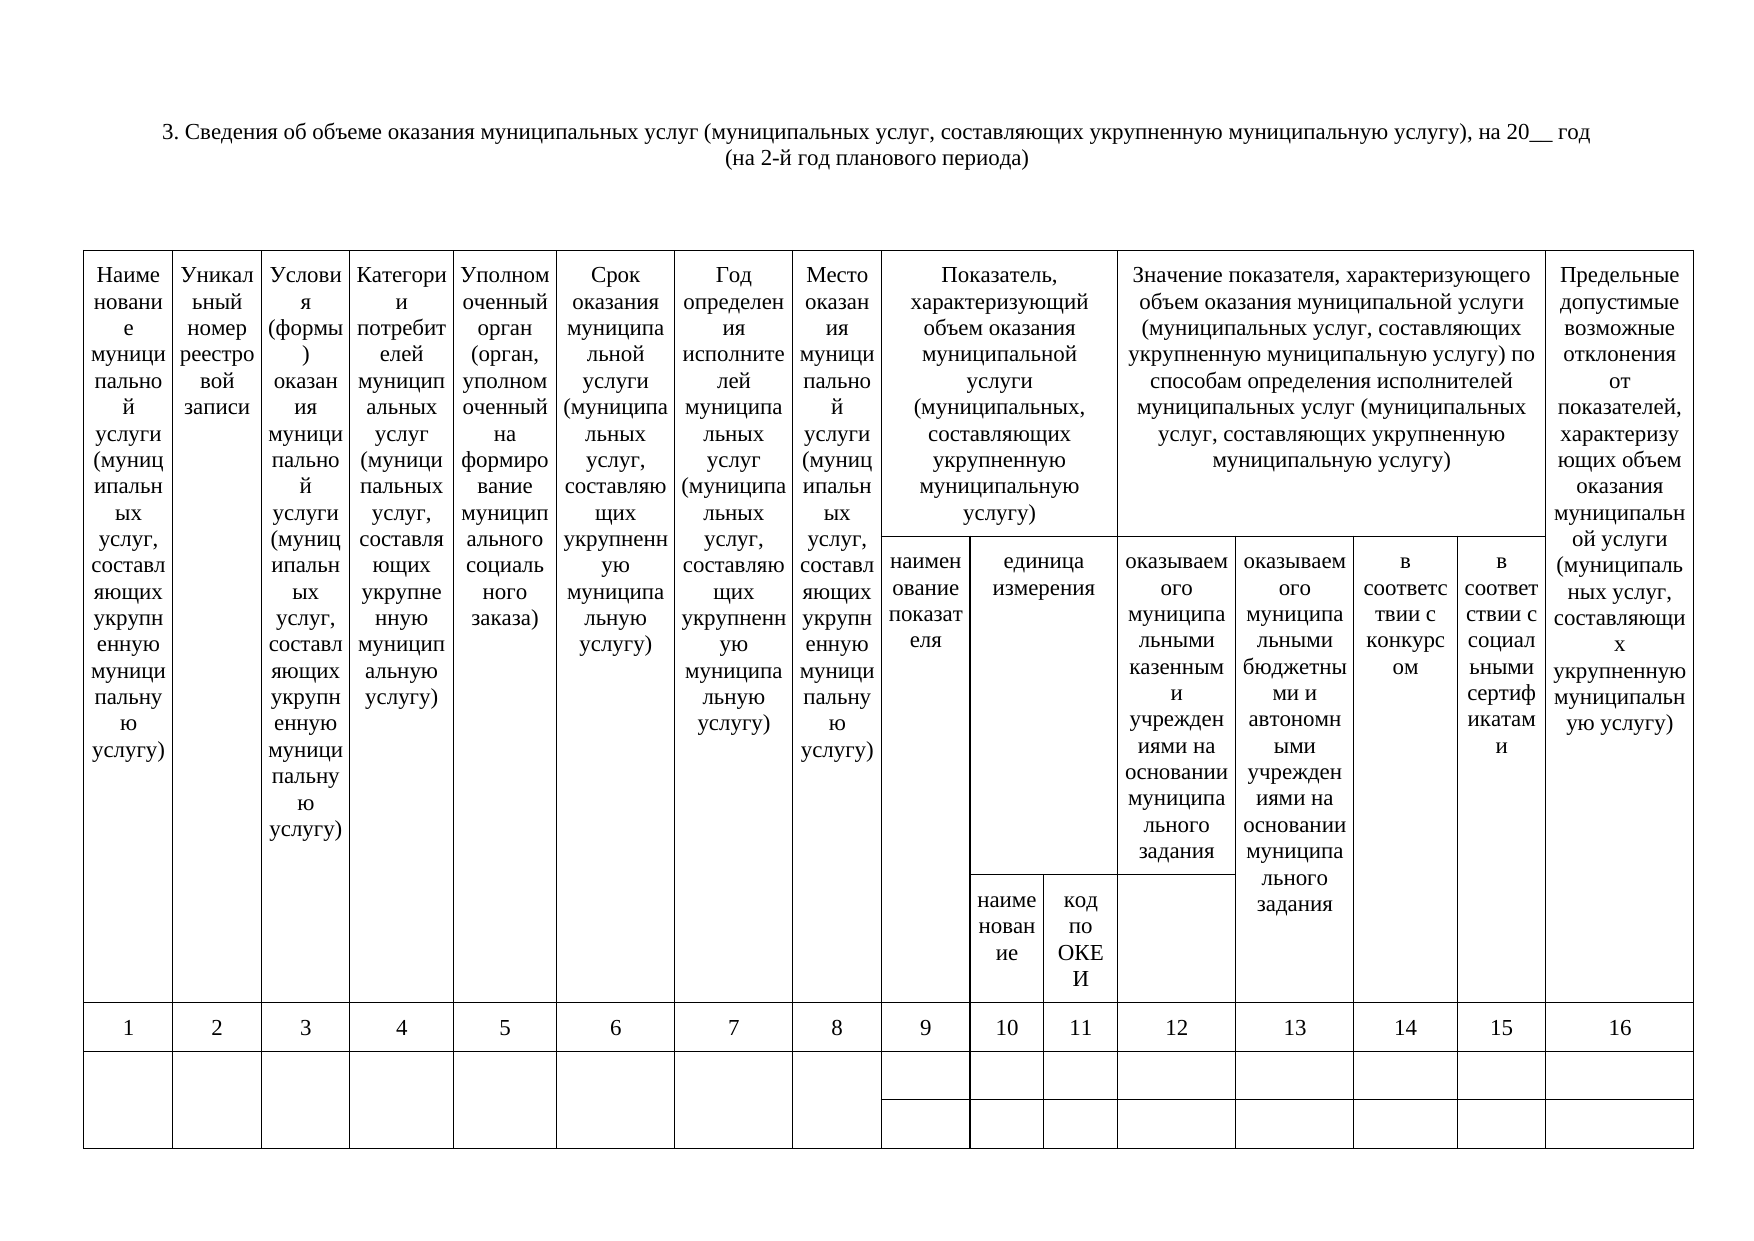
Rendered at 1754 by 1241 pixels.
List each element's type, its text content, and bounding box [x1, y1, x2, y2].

table_cell 4 [350, 1003, 453, 1051]
table_cell [882, 1100, 969, 1148]
table_cell 1 [84, 1003, 172, 1051]
table_cell [1458, 1052, 1545, 1099]
table_cell [1118, 1100, 1235, 1148]
table_cell [454, 1052, 556, 1148]
table_cell [1044, 1100, 1117, 1148]
table_cell [675, 1052, 792, 1148]
table_cell [1118, 1052, 1235, 1099]
table_cell оказываемого муниципальными казенными учреждениями на основании муниципального задания [1118, 537, 1235, 874]
table_cell [1354, 1100, 1457, 1148]
table_header Уникальный номер реестровой записи [173, 251, 261, 1002]
table_header Срок оказания муниципальной услуги (муниципальных услуг, составляющих укрупненную муниципальную услугу) [557, 251, 674, 1002]
table_cell 2 [173, 1003, 261, 1051]
table_cell [793, 1052, 881, 1148]
table_cell [84, 1052, 172, 1148]
table_header Категории потребителей муниципальных услуг (муниципальных услуг, составляющих укрупненную муниципальную услугу) [350, 251, 453, 1002]
table_cell в соответствии с конкурсом [1354, 537, 1457, 1002]
table_cell в соответствии с социальными сертификатами [1458, 537, 1545, 1002]
table_cell наименование [971, 875, 1043, 1002]
table_cell [1236, 1100, 1353, 1148]
table_cell 15 [1458, 1003, 1545, 1051]
table_header Условия (формы) оказания муниципальной услуги (муниципальных услуг, составляющих укрупненную муниципальную услугу) [262, 251, 349, 1002]
table_cell [350, 1052, 453, 1148]
table_cell [1546, 1052, 1693, 1099]
table_cell 8 [793, 1003, 881, 1051]
table_cell 11 [1044, 1003, 1117, 1051]
table_cell [1044, 1052, 1117, 1099]
table_cell 13 [1236, 1003, 1353, 1051]
table_cell оказываемого муниципальными бюджетными и автономными учреждениями на основании муниципального задания [1236, 537, 1353, 1002]
table_cell 10 [971, 1003, 1043, 1051]
table_cell [1236, 1052, 1353, 1099]
table_cell [971, 1100, 1043, 1148]
text 3. Сведения об объеме оказания муниципальных услуг (муниципальных услуг, составляющих укрупненную муниципальную услугу), на 20__ год (на 2-й год планового периода) [150, 118, 1604, 171]
table_cell наименование показателя [882, 537, 969, 1002]
table_cell код по ОКЕИ [1044, 875, 1117, 1002]
table_cell [971, 1052, 1043, 1099]
table_cell [262, 1052, 349, 1148]
table_cell 14 [1354, 1003, 1457, 1051]
table_cell 7 [675, 1003, 792, 1051]
table_cell 5 [454, 1003, 556, 1051]
table_header Показатель, характеризующий объем оказания муниципальной услуги (муниципальных, составляющих укрупненную муниципальную услугу) [882, 251, 1117, 536]
table_header Место оказания муниципальной услуги (муниципальных услуг, составляющих укрупненную муниципальную услугу) [793, 251, 881, 1002]
table_cell [882, 1052, 969, 1099]
table_cell 16 [1546, 1003, 1693, 1051]
table_header Год определения исполнителей муниципальных услуг (муниципальных услуг, составляющих укрупненную муниципальную услугу) [675, 251, 792, 1002]
table_cell 6 [557, 1003, 674, 1051]
table_cell 3 [262, 1003, 349, 1051]
table_cell [557, 1052, 674, 1148]
table_cell [173, 1052, 261, 1148]
table_header Наименование муниципальной услуги (муниципальных услуг, составляющих укрупненную муниципальную услугу) [84, 251, 172, 1002]
table_cell [1118, 875, 1235, 1002]
table_cell [1354, 1052, 1457, 1099]
table_cell 12 [1118, 1003, 1235, 1051]
table_header Уполномоченный орган (орган, уполномоченный на формирование муниципального социального заказа) [454, 251, 556, 1002]
table_cell 9 [882, 1003, 969, 1051]
table_cell единица измерения [971, 537, 1117, 874]
table_header Предельные допустимые возможные отклонения от показателей, характеризующих объем оказания муниципальной услуги (муниципальных услуг, составляющих укрупненную муниципальную услугу) [1546, 251, 1693, 1002]
table_cell [1546, 1100, 1693, 1148]
table_header Значение показателя, характеризующего объем оказания муниципальной услуги (муниципальных услуг, составляющих укрупненную муниципальную услугу) по способам определения исполнителей муниципальных услуг (муниципальных услуг, составляющих укрупненную муниципальную услугу) [1118, 251, 1545, 536]
table_cell [1458, 1100, 1545, 1148]
